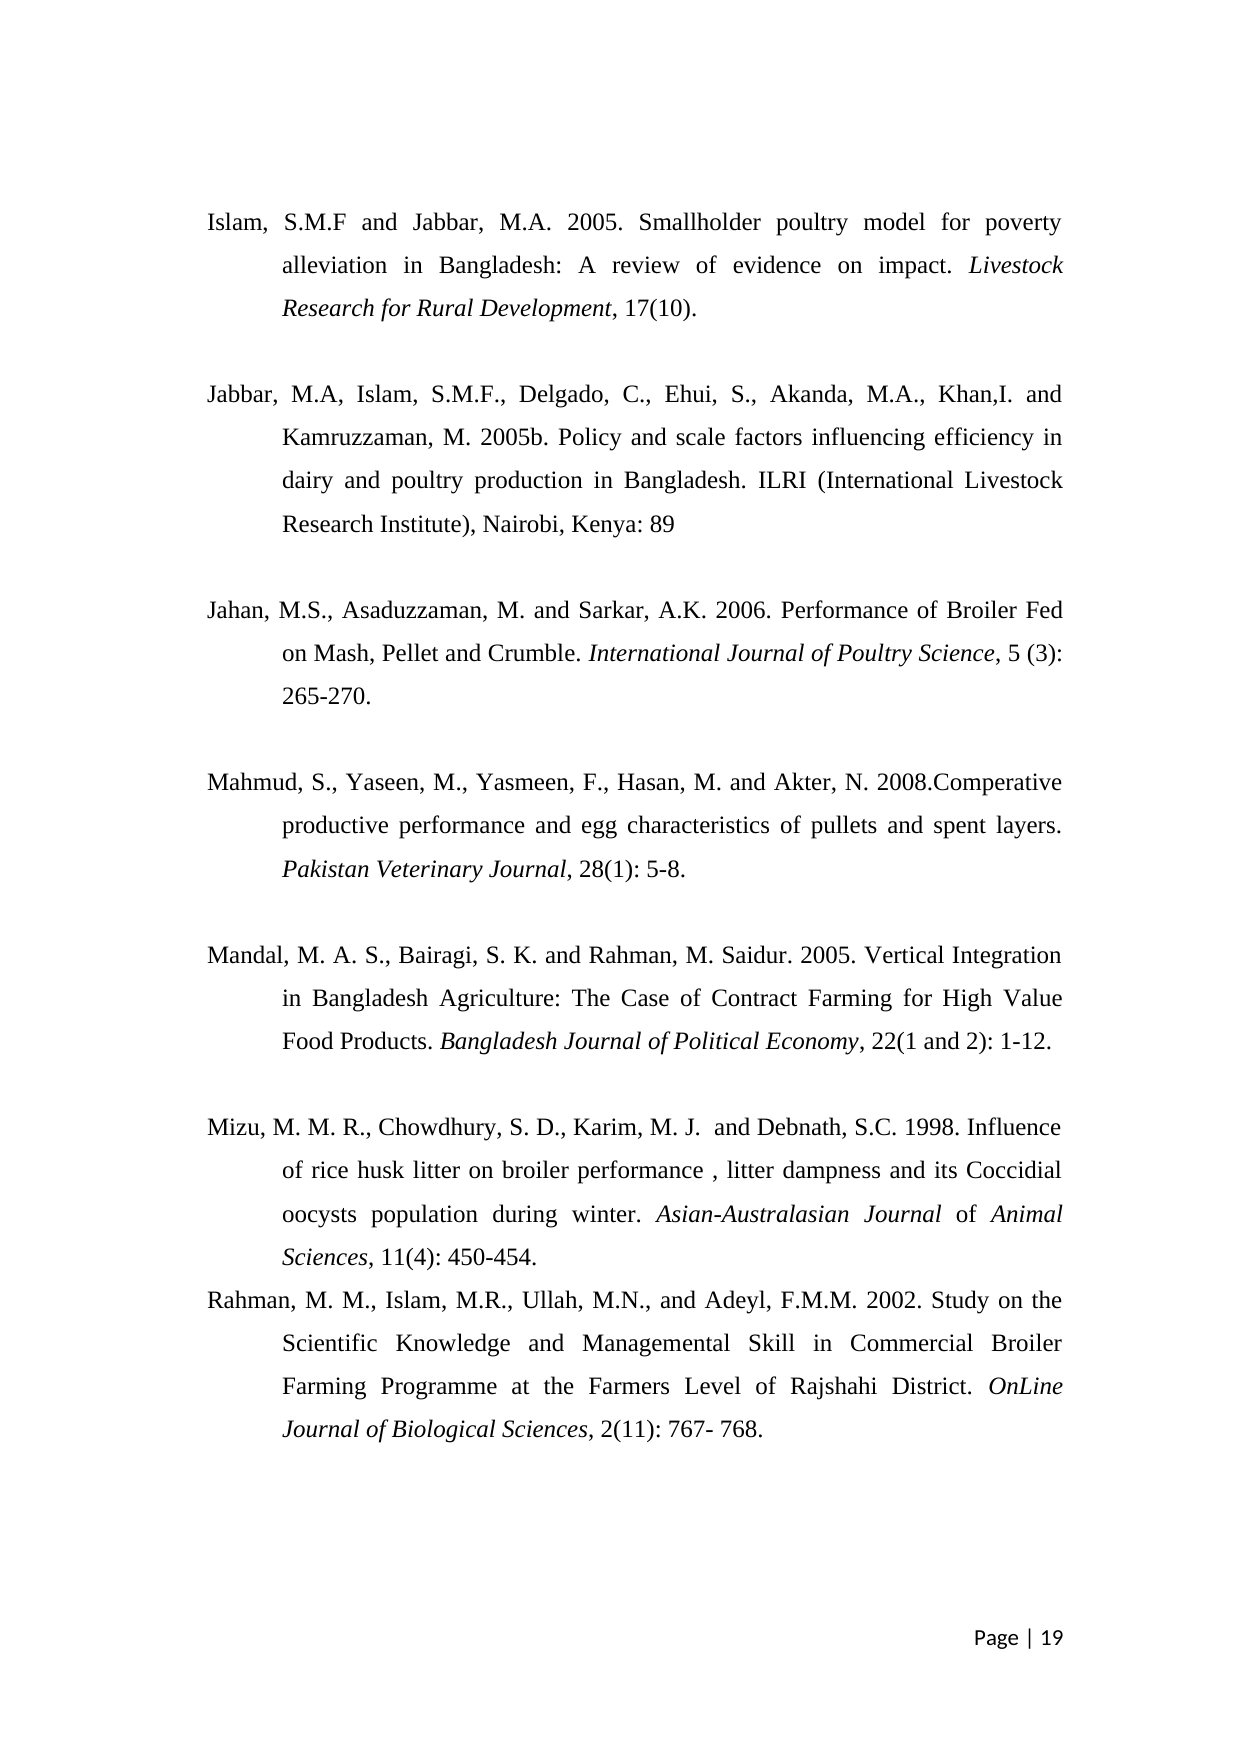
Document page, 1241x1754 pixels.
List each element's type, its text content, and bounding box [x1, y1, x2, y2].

text Islam, S.M.F and Jabbar, M.A. 2005. Smallholder poultry model for poverty alleviation in Bangladesh: A review of evidence on impact. Livestock Research for Rural Development, 17(10). [207, 207, 1063, 322]
text Jahan, M.S., Asaduzzaman, M. and Sarkar, A.K. 2006. Performance of Broiler Fed on Mash, Pellet and Crumble. International Journal of Poultry Science, 5 (3): 265-270. [207, 595, 1063, 710]
text Mandal, M. A. S., Bairagi, S. K. and Rahman, M. Saidur. 2005. Vertical Integration in Bangladesh Agriculture: The Case of Contract Farming for High Value Food Products. Bangladesh Journal of Political Economy, 22(1 and 2): 1-12. [207, 940, 1063, 1055]
text Mizu, M. M. R., Chowdhury, S. D., Karim, M. J. and Debnath, S.C. 1998. Influence of rice husk litter on broiler performance , litter dampness and its Coccidial oocysts population during winter. Asian-Australasian Journal of Animal Sciences, 11(4): 450-454. [207, 1112, 1063, 1271]
text Jabbar, M.A, Islam, S.M.F., Delgado, C., Ehui, S., Akanda, M.A., Khan,I. and Kamruzzaman, M. 2005b. Policy and scale factors influencing efficiency in dairy and poultry production in Bangladesh. ILRI (International Livestock Research Institute), Nairobi, Kenya: 89 [207, 379, 1063, 537]
text Mahmud, S., Yaseen, M., Yasmeen, F., Hasan, M. and Akter, N. 2008.Comperative productive performance and egg characteristics of pullets and spent layers. Pakistan Veterinary Journal, 28(1): 5-8. [207, 767, 1063, 882]
text Rahman, M. M., Islam, M.R., Ullah, M.N., and Adeyl, F.M.M. 2002. Study on the Scientific Knowledge and Managemental Skill in Commercial Broiler Farming Programme at the Farmers Level of Rajshahi District. OnLine Journal of Biological Sciences, 2(11): 767- 768. [207, 1285, 1063, 1443]
